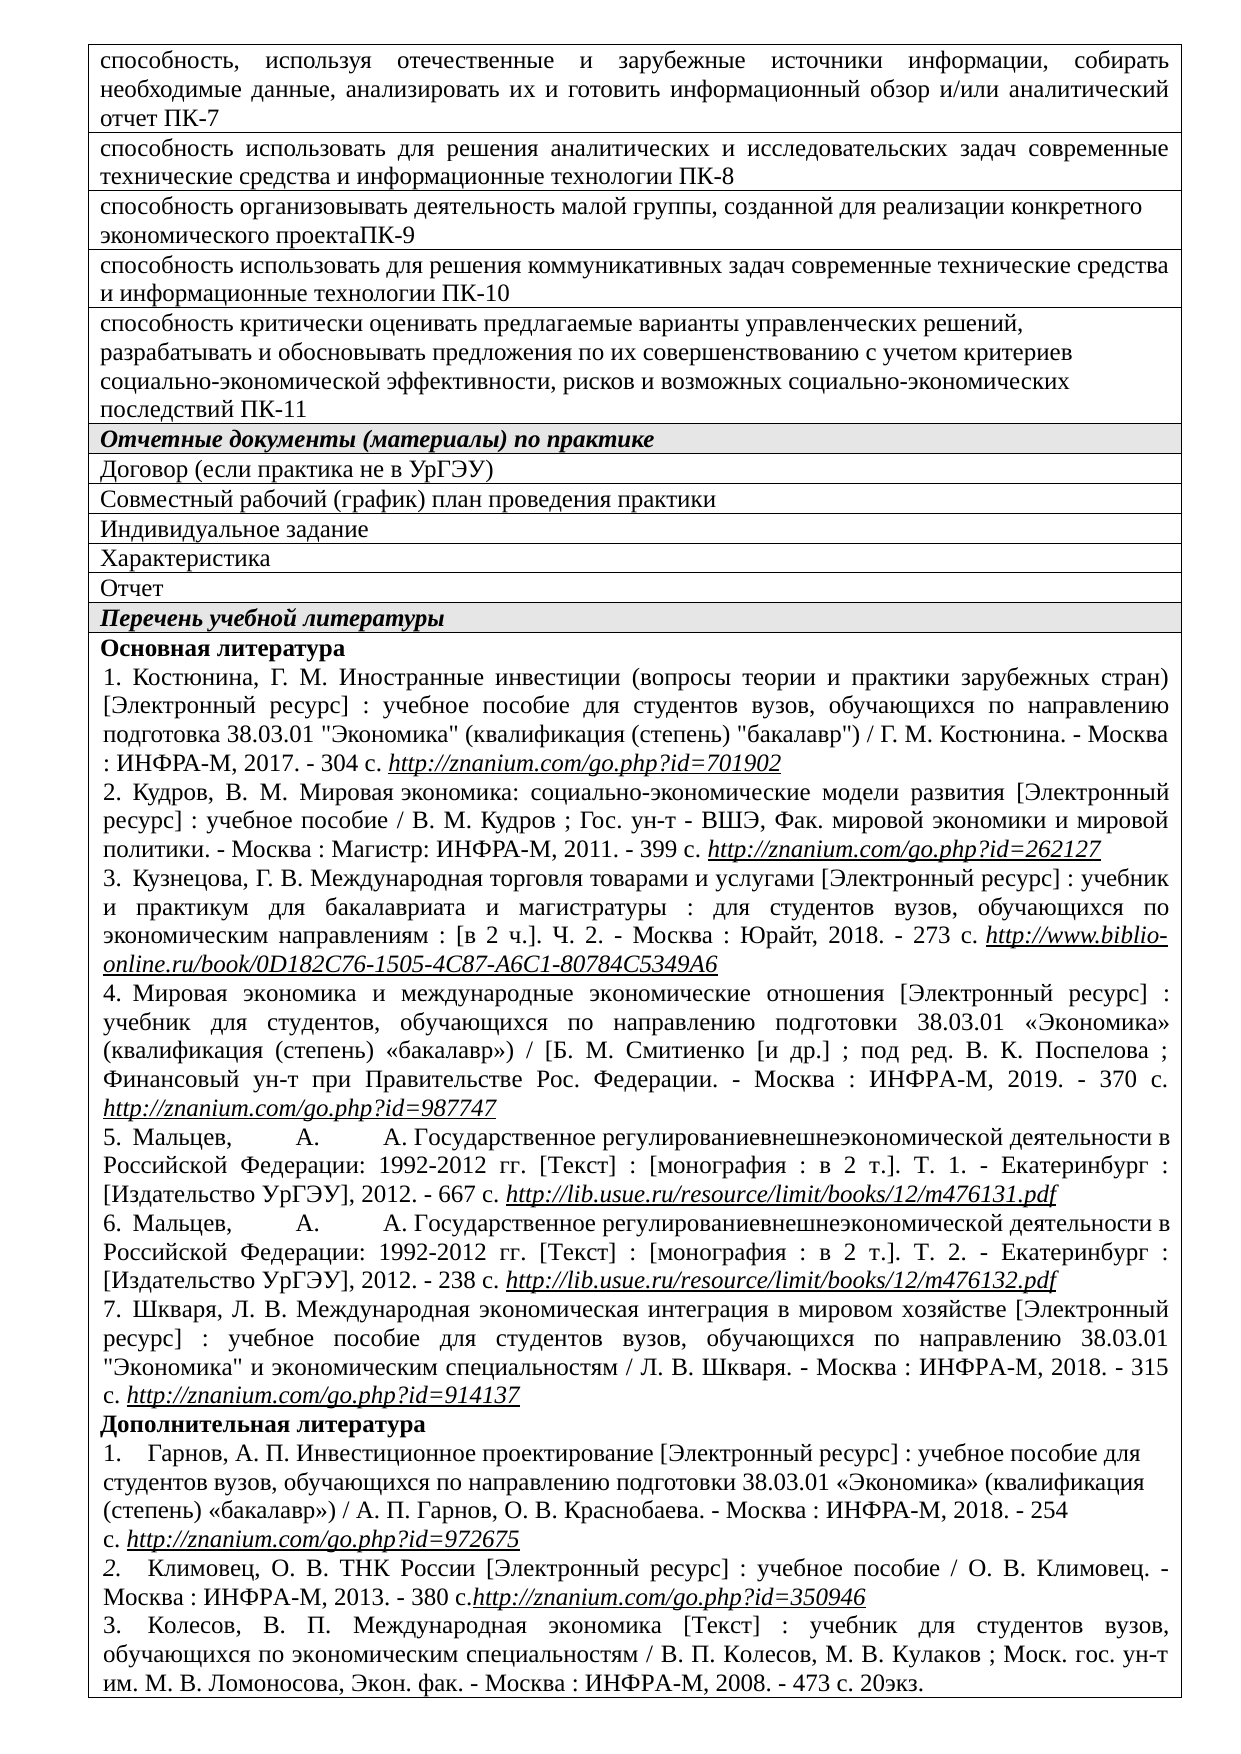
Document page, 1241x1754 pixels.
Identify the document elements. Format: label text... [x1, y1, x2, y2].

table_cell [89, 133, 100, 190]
table_cell способность, используя отечественные и зарубежные источники информации, собирать необходимые данные, анализировать их и готовить информационный обзор и/или аналитический отчет ПК-7 [219, 45, 1181, 132]
table_cell Перечень учебной литературы [89, 603, 1181, 632]
table_cell Отчетные документы (материалы) по практике [89, 424, 1181, 453]
table_cell способность организовывать деятельность малой группы, созданной для реализации конкретного экономического проектаПК-9 [415, 191, 1181, 249]
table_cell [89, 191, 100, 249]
table_cell способность использовать для решения аналитических и исследовательских задач современные технические средства и информационные технологии ПК-8 [735, 133, 1181, 190]
table_cell способность использовать для решения коммуникативных задач современные технические средства и информационные технологии ПК-10 [89, 250, 1181, 307]
table_cell Характеристика [89, 544, 1181, 572]
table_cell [89, 633, 1181, 1697]
table_cell Совместный рабочий (график) план проведения практики [89, 484, 1181, 513]
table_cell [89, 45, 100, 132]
table_cell Отчет [89, 573, 1181, 602]
table_cell способность критически оценивать предлагаемые варианты управленческих решений, разрабатывать и обосновывать предложения по их совершенствованию с учетом критериев социально-экономической эффективности, рисков и возможных социально-экономических последствий ПК-11 [89, 308, 1181, 423]
table_cell Договор (если практика не в УрГЭУ) [89, 454, 1181, 483]
table_cell Индивидуальное задание [89, 514, 1181, 542]
